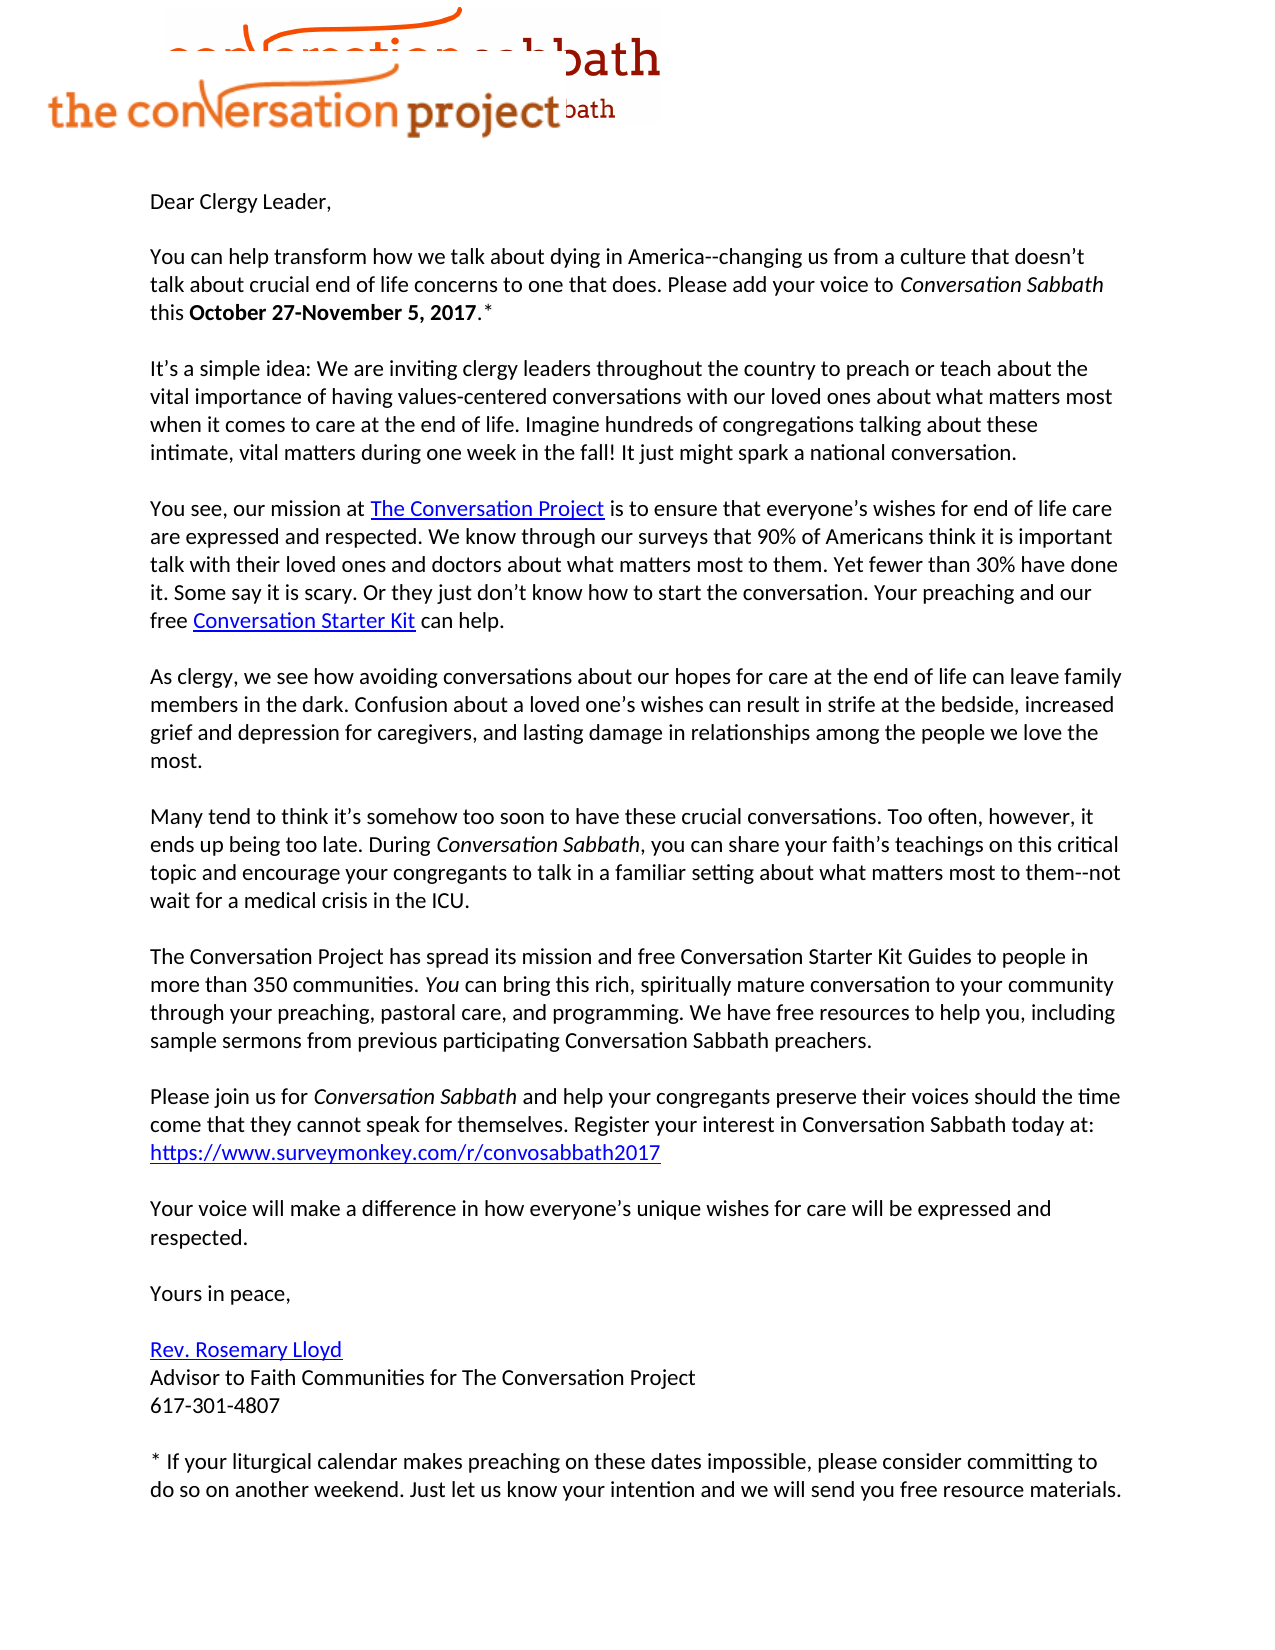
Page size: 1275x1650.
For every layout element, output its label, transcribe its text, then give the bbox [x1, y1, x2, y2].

text Many tend to think it’s somehow too soon to have these crucial conversations. Too often, however, it ends up being too late. During Conversation Sabbath, you can share your faith’s teachings on this critical topic and encourage your congregants to talk in a familiar setting about what matters most to them--not wait for a medical crisis in the ICU. [150, 802, 1125, 914]
text As clergy, we see how avoiding conversations about our hopes for care at the end of life can leave family members in the dark. Confusion about a loved one’s wishes can result in strife at the bedside, increased grief and depression for caregivers, and lasting damage in relationships among the people we love the most. [150, 662, 1125, 774]
text Your voice will make a difference in how everyone’s unique wishes for care will be expressed and respected. [150, 1194, 1125, 1251]
text Dear Clergy Leader, [150, 187, 1125, 216]
picture [44, 7, 660, 146]
text It’s a simple idea: We are inviting clergy leaders throughout the country to preach or teach about the vital importance of having values-centered conversations with our loved ones about what matters most when it comes to care at the end of life. Imagine hundreds of congregations talking about these intimate, vital matters during one week in the fall! It just might spark a national conversation. [150, 354, 1125, 466]
text You see, our mission at The Conversation Project is to ensure that everyone’s wishes for end of life care are expressed and respected. We know through our surveys that 90% of Americans think it is important talk with their loved ones and doctors about what matters most to them. Yet fewer than 30% have done it. Some say it is scary. Or they just don’t know how to start the conversation. Your preaching and our free Conversation Starter Kit can help. [150, 494, 1125, 634]
text You can help transform how we talk about dying in America--changing us from a culture that doesn’t talk about crucial end of life concerns to one that does. Please add your voice to Conversation Sabbath this October 27-November 5, 2017.* [150, 242, 1125, 326]
text Advisor to Faith Communities for The Conversation Project [150, 1363, 1125, 1391]
text Yours in peace, [150, 1279, 1125, 1307]
text * If your liturgical calendar makes preaching on these dates impossible, please consider committing to do so on another weekend. Just let us know your intention and we will send you free resource materials. [150, 1447, 1125, 1503]
text Please join us for Conversation Sabbath and help your congregants preserve their voices should the time come that they cannot speak for themselves. Register your interest in Conversation Sabbath today at: https://www.surveymonkey.com/r/convosabbath2017 [150, 1082, 1125, 1167]
text The Conversation Project has spread its mission and free Conversation Starter Kit Guides to people in more than 350 communities. You can bring this rich, spiritually mature conversation to your community through your preaching, pastoral care, and programming. We have free resources to help you, including sample sermons from previous participating Conversation Sabbath preachers. [150, 942, 1125, 1054]
text Rev. Rosemary Lloyd [150, 1335, 1125, 1363]
text 617-301-4807 [150, 1391, 1125, 1419]
